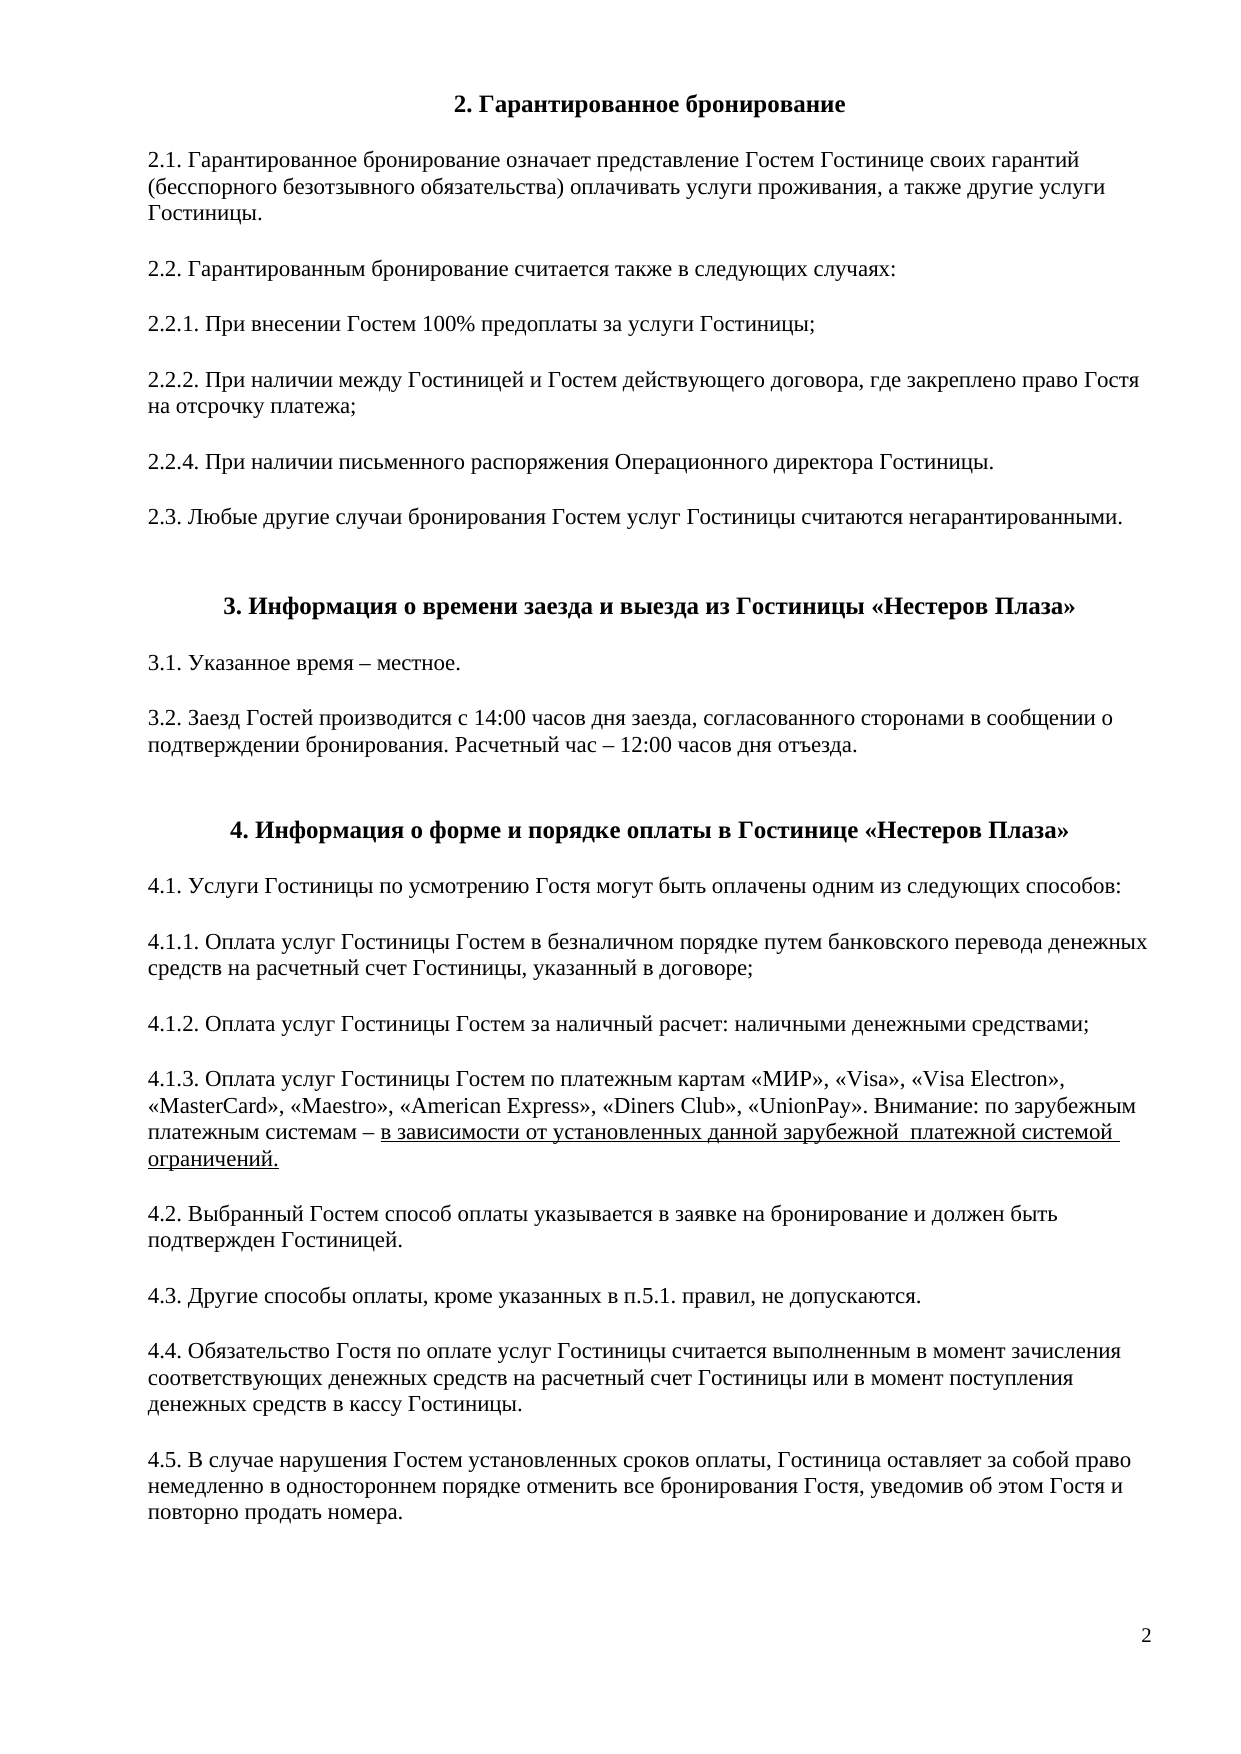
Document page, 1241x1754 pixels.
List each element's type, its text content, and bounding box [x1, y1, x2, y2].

text 4.1.1. Оплата услуг Гостиницы Гостем в безналичном порядке путем банковского перевода денежных средств на расчетный счет Гостиницы, указанный в договоре; [148, 928, 1152, 981]
text 2.2.1. При внесении Гостем 100% предоплаты за услуги Гостиницы; [148, 310, 1152, 337]
text 4.2. Выбранный Гостем способ оплаты указывается в заявке на бронирование и должен быть подтвержден Гостиницей. [148, 1200, 1152, 1253]
text 2.2.4. При наличии письменного распоряжения Операционного директора Гостиницы. [148, 448, 1152, 474]
text 4. Информация о форме и порядке оплаты в Гостинице «Нестеров Плаза» [148, 815, 1152, 843]
text 2.1. Гарантированное бронирование означает представление Гостем Гостинице своих гарантий (бесспорного безотзывного обязательства) оплачивать услуги проживания, а также другие услуги Гостиницы. [148, 147, 1152, 226]
text 2.2. Гарантированным бронирование считается также в следующих случаях: [148, 255, 1152, 281]
text 2.2.2. При наличии между Гостиницей и Гостем действующего договора, где закреплено право Гостя на отсрочку платежа; [148, 366, 1152, 418]
text 4.5. В случае нарушения Гостем установленных сроков оплаты, Гостиница оставляет за собой право немедленно в одностороннем порядке отменить все бронирования Гостя, уведомив об этом Гостя и повторно продать номера. [148, 1446, 1152, 1525]
text 3.2. Заезд Гостей производится с 14:00 часов дня заезда, согласованного сторонами в сообщении о подтверждении бронирования. Расчетный час – 12:00 часов дня отъезда. [148, 704, 1152, 757]
text 3.1. Указанное время – местное. [148, 649, 1152, 675]
text 2.3. Любые другие случаи бронирования Гостем услуг Гостиницы считаются негарантированными. [148, 503, 1152, 529]
text 4.4. Обязательство Гостя по оплате услуг Гостиницы считается выполненным в момент зачисления соответствующих денежных средств на расчетный счет Гостиницы или в момент поступления денежных средств в кассу Гостиницы. [148, 1337, 1152, 1417]
text 3. Информация о времени заезда и выезда из Гостиницы «Нестеров Плаза» [148, 591, 1152, 620]
text 4.1.3. Оплата услуг Гостиницы Гостем по платежным картам «МИР», «Visa», «Visa Electron», «MasterСard», «Maestro», «American Express», «Diners Club», «UnionPay». Внимание: по зарубежным платежным системам – в зависимости от установленных данной зарубежной платежной системой ограничений. [148, 1066, 1152, 1171]
text 4.3. Другие способы оплаты, кроме указанных в п.5.1. правил, не допускаются. [148, 1282, 1152, 1308]
text 2. Гарантированное бронирование [148, 89, 1152, 117]
text 4.1. Услуги Гостиницы по усмотрению Гостя могут быть оплачены одним из следующих способов: [148, 873, 1152, 899]
text 4.1.2. Оплата услуг Гостиницы Гостем за наличный расчет: наличными денежными средствами; [148, 1010, 1152, 1036]
